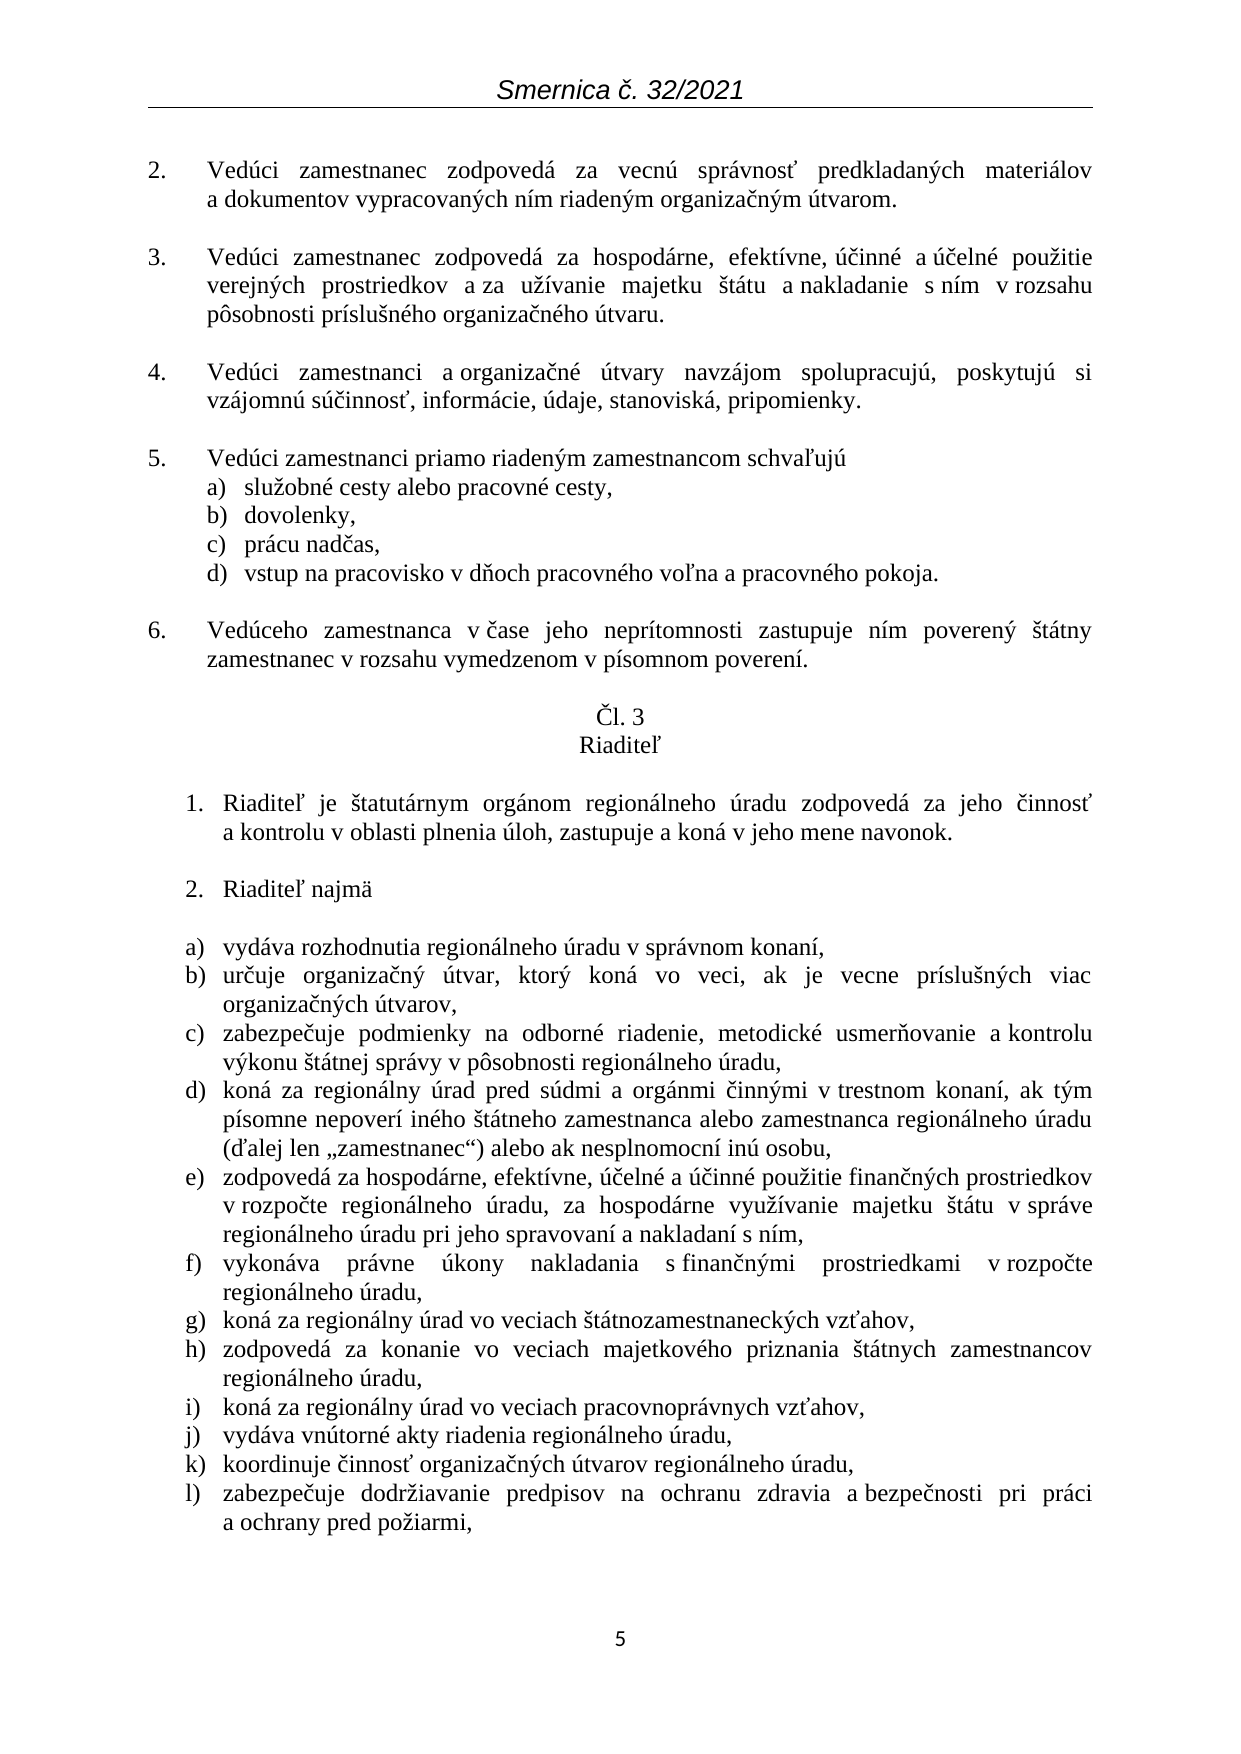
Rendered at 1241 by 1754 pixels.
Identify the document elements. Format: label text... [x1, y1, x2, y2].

list vstup na pracovisko v dňoch pracovného voľna a pracovného pokoja. [207, 558, 1093, 587]
list prácu nadčas, [207, 529, 1093, 558]
list vykonáva právne úkony nakladania s finančnými prostriedkami v rozpočte regionálneho úradu, [185, 1248, 1093, 1305]
text Čl. 3 [148, 702, 1093, 730]
list zodpovedá za hospodárne, efektívne, účelné a účinné použitie finančných prostriedkov v rozpočte regionálneho úradu, za hospodárne využívanie majetku štátu v správe regionálneho úradu pri jeho spravovaní a nakladaní s ním, [185, 1162, 1093, 1248]
text Riaditeľ [148, 730, 1093, 759]
list Vedúci zamestnanci priamo riadeným zamestnancom schvaľujú [148, 443, 1093, 472]
list Riaditeľ je štatutárnym orgánom regionálneho úradu zodpovedá za jeho činnosť a kontrolu v oblasti plnenia úloh, zastupuje a koná v jeho mene navonok. [185, 788, 1093, 845]
list koná za regionálny úrad vo veciach pracovnoprávnych vzťahov, [185, 1392, 1093, 1420]
list služobné cesty alebo pracovné cesty, [207, 472, 1093, 500]
list vydáva rozhodnutia regionálneho úradu v správnom konaní, [185, 932, 1093, 960]
list koordinuje činnosť organizačných útvarov regionálneho úradu, [185, 1449, 1093, 1478]
list Riaditeľ najmä [185, 874, 1093, 903]
list Vedúci zamestnanci a organizačné útvary navzájom spolupracujú, poskytujú si vzájomnú súčinnosť, informácie, údaje, stanoviská, pripomienky. [148, 357, 1093, 414]
list zodpovedá za konanie vo veciach majetkového priznania štátnych zamestnancov regionálneho úradu, [185, 1334, 1093, 1392]
list Vedúci zamestnanec zodpovedá za hospodárne, efektívne, účinné a účelné použitie verejných prostriedkov a za užívanie majetku štátu a nakladanie s ním v rozsahu pôsobnosti príslušného organizačného útvaru. [148, 242, 1093, 328]
list zabezpečuje podmienky na odborné riadenie, metodické usmerňovanie a kontrolu výkonu štátnej správy v pôsobnosti regionálneho úradu, [185, 1018, 1093, 1075]
list dovolenky, [207, 500, 1093, 529]
list zabezpečuje dodržiavanie predpisov na ochranu zdravia a bezpečnosti pri práci a ochrany pred požiarmi, [185, 1478, 1093, 1535]
list Vedúci zamestnanec zodpovedá za vecnú správnosť predkladaných materiálov a dokumentov vypracovaných ním riadeným organizačným útvarom. [148, 155, 1093, 213]
list koná za regionálny úrad vo veciach štátnozamestnaneckých vzťahov, [185, 1305, 1093, 1334]
list koná za regionálny úrad pred súdmi a orgánmi činnými v trestnom konaní, ak tým písomne nepoverí iného štátneho zamestnanca alebo zamestnanca regionálneho úradu (ďalej len „zamestnanec“) alebo ak nesplnomocní inú osobu, [185, 1075, 1093, 1162]
list vydáva vnútorné akty riadenia regionálneho úradu, [185, 1420, 1093, 1449]
list určuje organizačný útvar, ktorý koná vo veci, ak je vecne príslušných viac organizačných útvarov, [185, 960, 1093, 1018]
list Vedúceho zamestnanca v čase jeho neprítomnosti zastupuje ním poverený štátny zamestnanec v rozsahu vymedzenom v písomnom poverení. [148, 615, 1093, 673]
